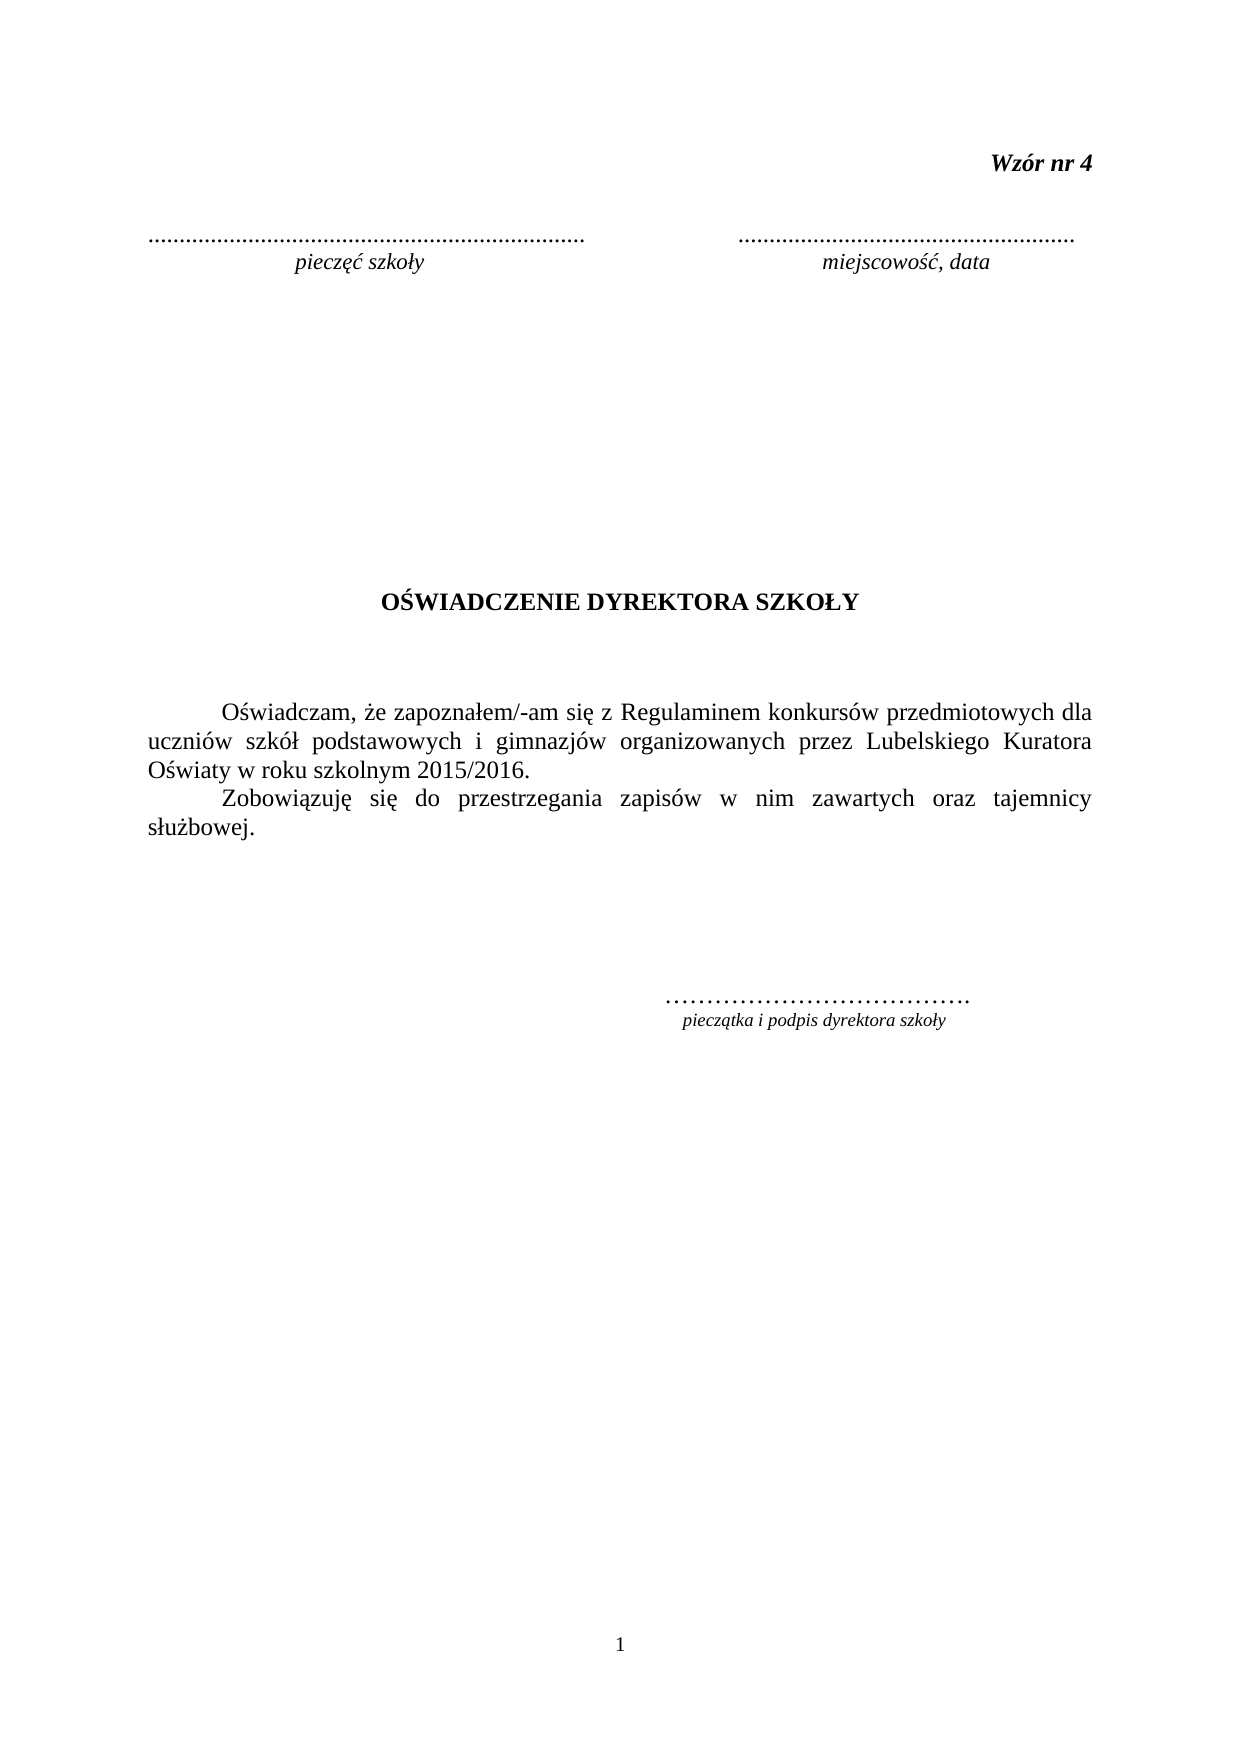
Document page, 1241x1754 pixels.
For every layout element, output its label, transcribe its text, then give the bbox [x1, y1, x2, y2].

text Oświadczam, że zapoznałem/-am się z Regulaminem konkursów przedmiotowych dla uczniów szkół podstawowych i gimnazjów organizowanych przez Lubelskiego Kuratora Oświaty w roku szkolnym 2015/2016. [148, 697, 1093, 783]
text Zobowiązuję się do przestrzegania zapisów w nim zawartych oraz tajemnicy służbowej. [148, 783, 1093, 841]
text OŚWIADCZENIE DYREKTORA SZKOŁY [148, 587, 1093, 616]
text ………………………………. [590, 980, 1093, 1009]
text pieczątka i podpis dyrektora szkoły [148, 1009, 1093, 1030]
text pieczęć szkoły miejscowość, data [221, 248, 1093, 274]
text Wzór nr 4 [148, 148, 1093, 176]
text ...................................................................... ...................................................... [148, 219, 1093, 248]
